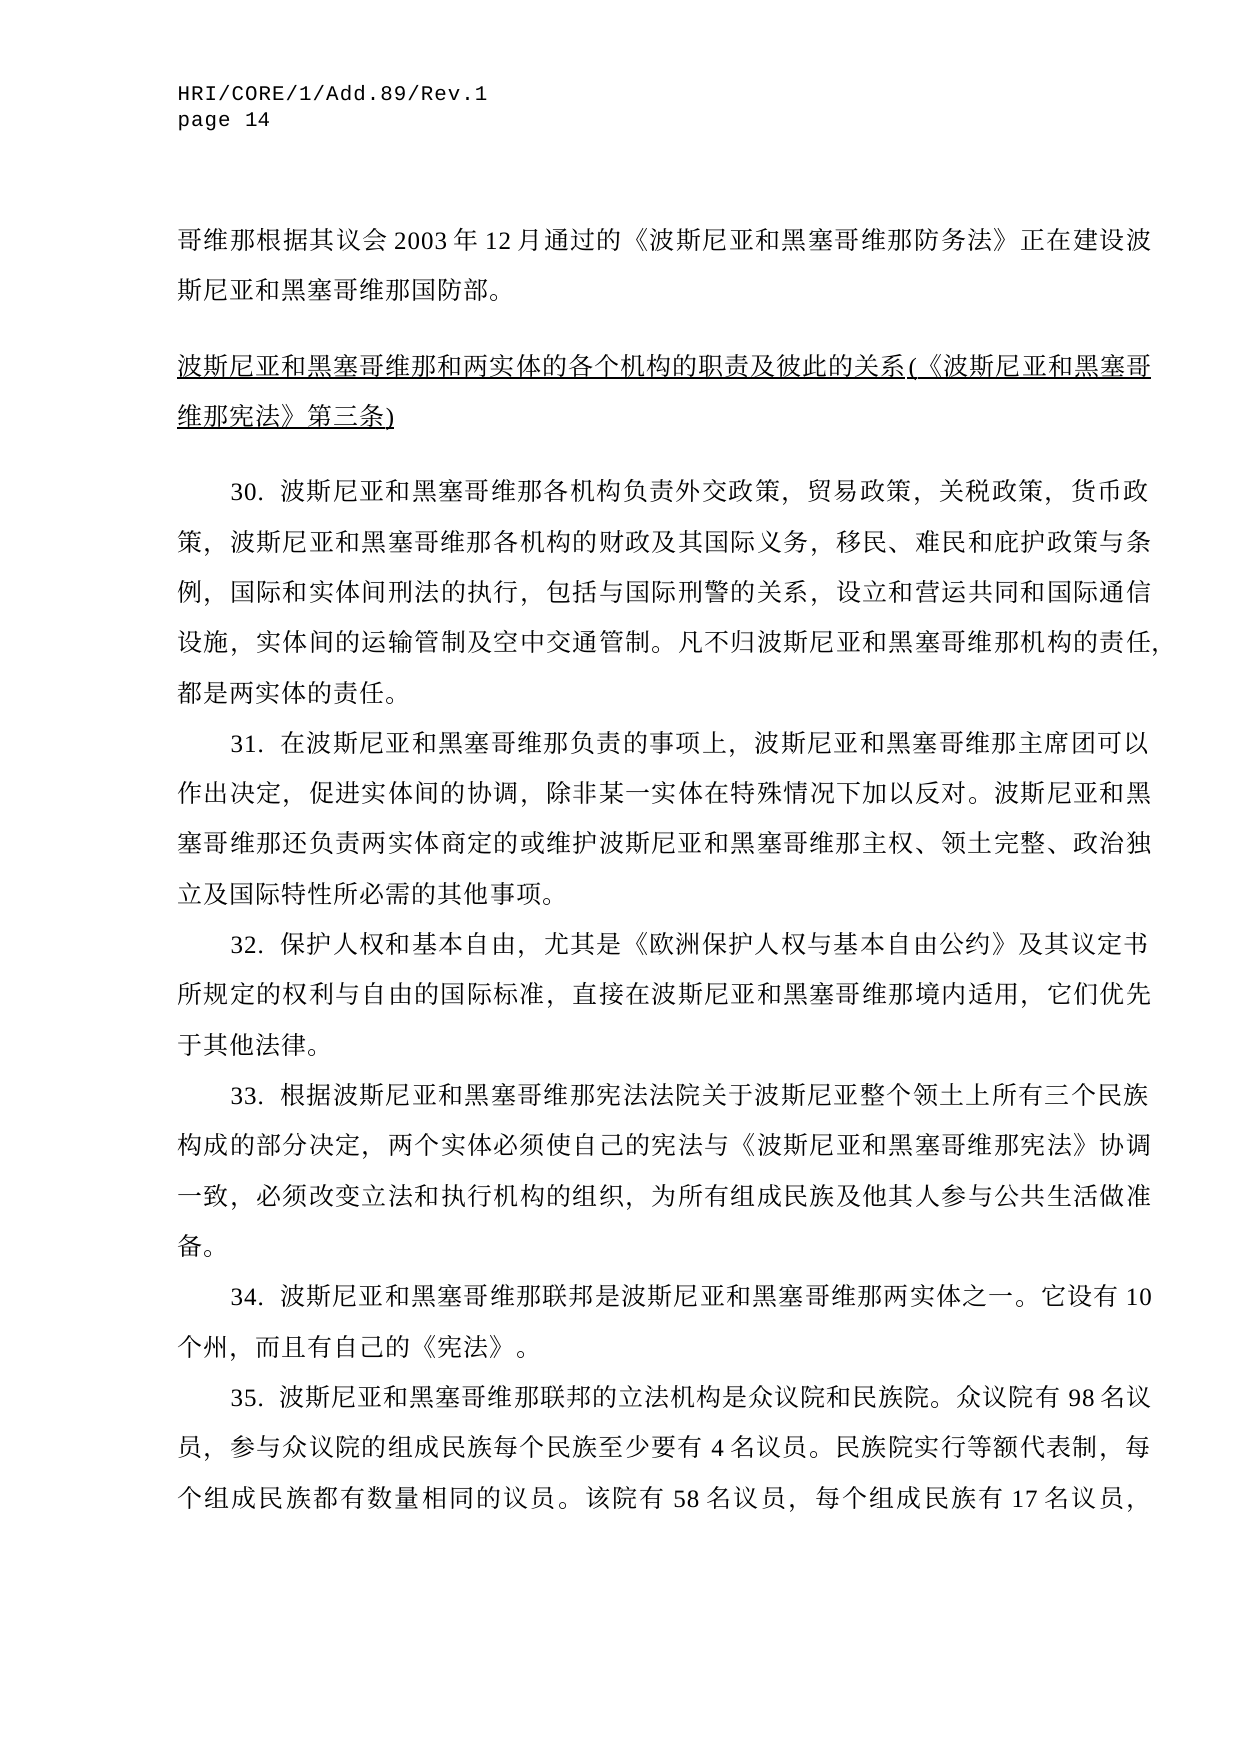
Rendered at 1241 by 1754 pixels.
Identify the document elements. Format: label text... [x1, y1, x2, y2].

text 30. 波斯尼亚和黑塞哥维那各机构负责外交政策，贸易政策，关税政策，货币政策，波斯尼亚和黑塞哥维那各机构的财政及其国际义务，移民、难民和庇护政策与条例，国际和实体间刑法的执行，包括与国际刑警的关系，设立和营运共同和国际通信设施，实体间的运输管制及空中交通管制。凡不归波斯尼亚和黑塞哥维那机构的责任，都是两实体的责任。 [177, 472, 1152, 709]
text 34. 波斯尼亚和黑塞哥维那联邦是波斯尼亚和黑塞哥维那两实体之一。它设有10个州，而且有自己的《宪法》。 [177, 1277, 1152, 1363]
text 33. 根据波斯尼亚和黑塞哥维那宪法法院关于波斯尼亚整个领土上所有三个民族构成的部分决定，两个实体必须使自己的宪法与《波斯尼亚和黑塞哥维那宪法》协调一致，必须改变立法和执行机构的组织，为所有组成民族及他其人参与公共生活做准备。 [177, 1076, 1152, 1263]
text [177, 221, 1152, 307]
text 32. 保护人权和基本自由，尤其是《欧洲保护人权与基本自由公约》及其议定书所规定的权利与自由的国际标准，直接在波斯尼亚和黑塞哥维那境内适用，它们优先于其他法律。 [177, 925, 1152, 1061]
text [177, 1378, 1152, 1514]
subtitle 波斯尼亚和黑塞哥维那和两实体的各个机构的职责及彼此的关系(《波斯尼亚和黑塞哥维那宪法》第三条) [177, 346, 1152, 433]
text 31. 在波斯尼亚和黑塞哥维那负责的事项上，波斯尼亚和黑塞哥维那主席团可以作出决定，促进实体间的协调，除非某一实体在特殊情况下加以反对。波斯尼亚和黑塞哥维那还负责两实体商定的或维护波斯尼亚和黑塞哥维那主权、领土完整、政治独立及国际特性所必需的其他事项。 [177, 723, 1152, 910]
